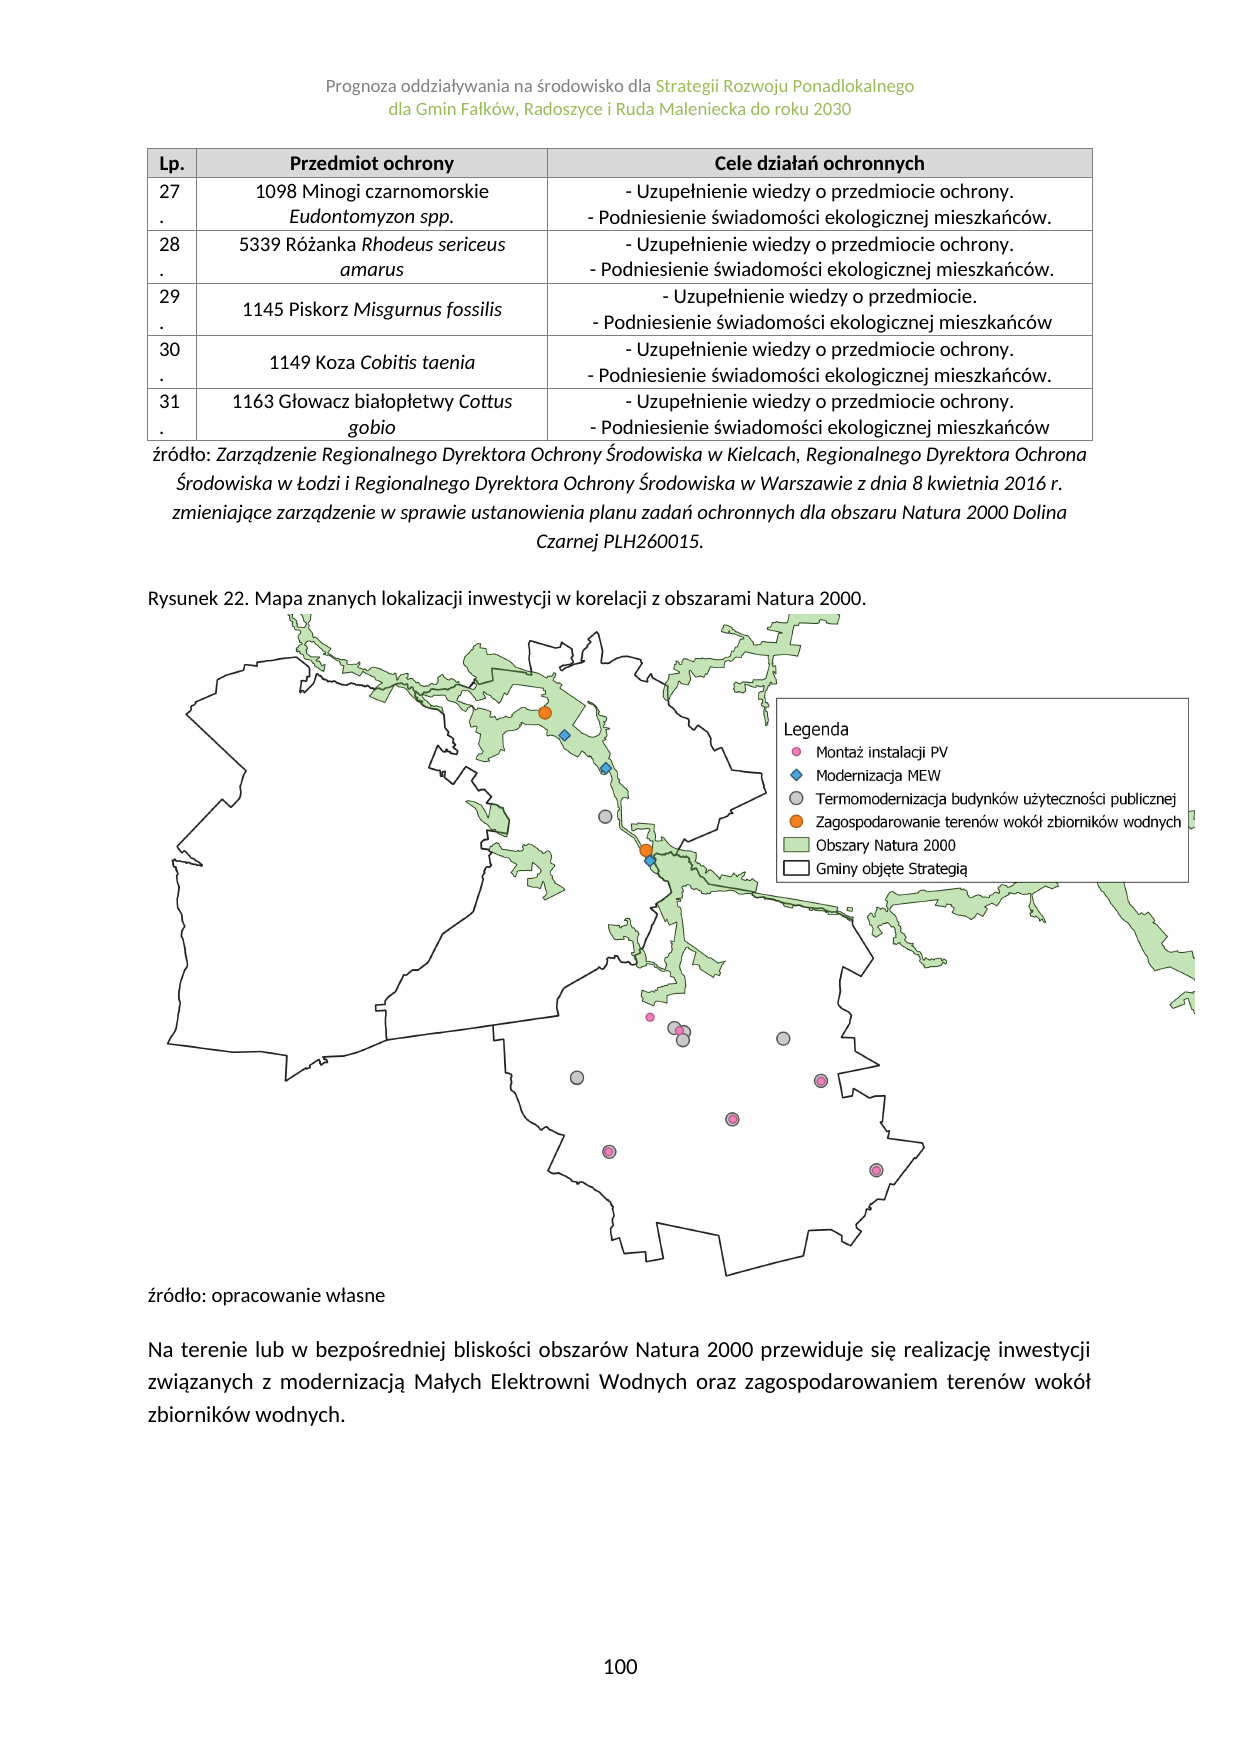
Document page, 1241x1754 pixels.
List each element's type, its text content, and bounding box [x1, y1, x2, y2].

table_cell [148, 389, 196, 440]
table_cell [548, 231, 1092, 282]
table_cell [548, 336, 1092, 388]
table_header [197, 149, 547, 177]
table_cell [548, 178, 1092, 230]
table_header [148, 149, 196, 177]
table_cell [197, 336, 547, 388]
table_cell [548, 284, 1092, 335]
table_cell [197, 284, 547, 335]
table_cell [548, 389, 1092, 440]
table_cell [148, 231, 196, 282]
text źródło: Zarządzenie Regionalnego Dyrektora Ochrony Środowiska w Kielcach, Regionalnego Dyrektora Ochrona Środowiska w Łodzi i Regionalnego Dyrektora Ochrony Środowiska w Warszawie z dnia 8 kwietnia 2016 r. zmieniające zarządzenie w sprawie ustanowienia planu zadań ochronnych dla obszaru Natura 2000 Dolina Czarnej PLH260015. [148, 441, 1092, 554]
text źródło: opracowanie własne [148, 1282, 1092, 1307]
picture [147, 614, 1195, 1282]
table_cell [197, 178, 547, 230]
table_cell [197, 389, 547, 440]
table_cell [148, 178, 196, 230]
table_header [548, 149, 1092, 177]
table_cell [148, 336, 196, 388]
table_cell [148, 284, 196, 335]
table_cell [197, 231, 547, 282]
text Na terenie lub w bezpośredniej bliskości obszarów Natura 2000 przewiduje się realizację inwestycji związanych z modernizacją Małych Elektrowni Wodnych oraz zagospodarowaniem terenów wokół zbiorników wodnych. [148, 1335, 1092, 1428]
